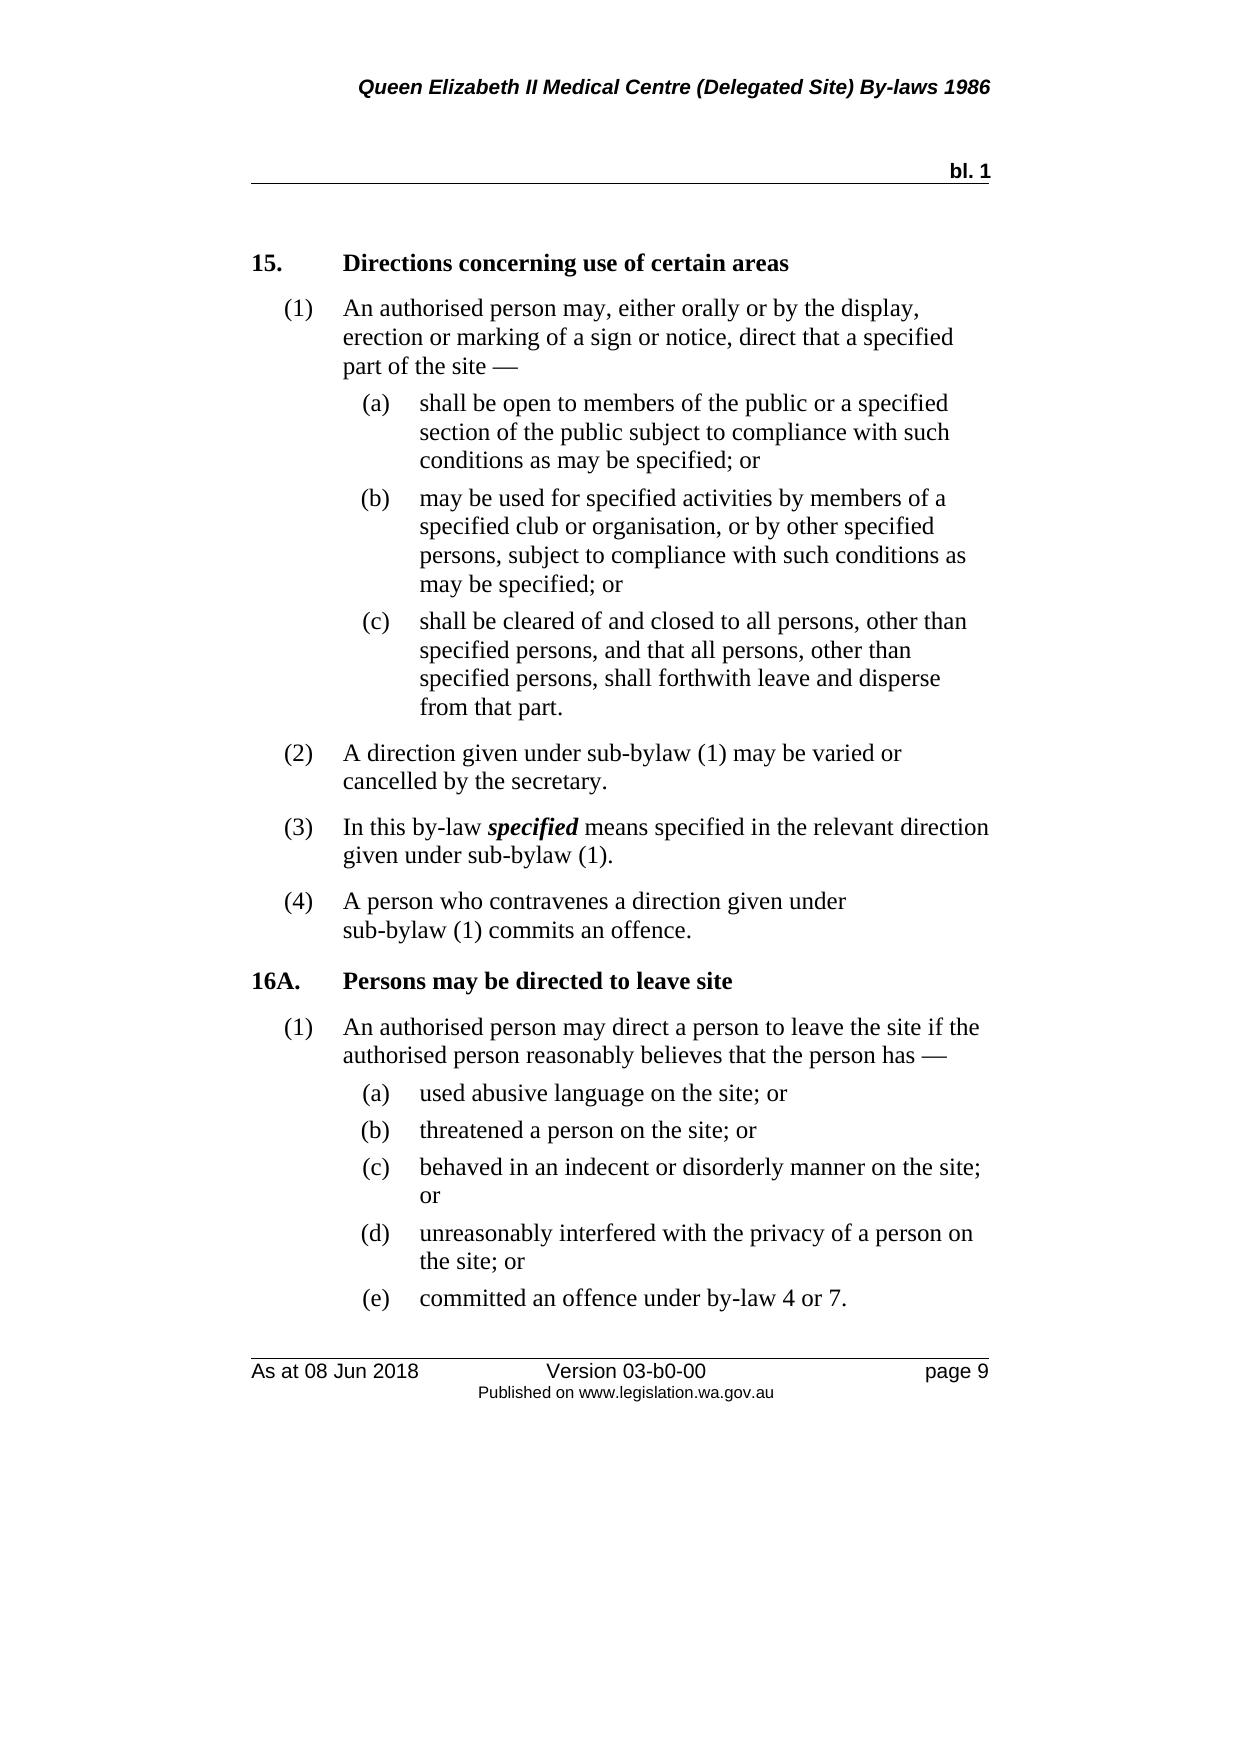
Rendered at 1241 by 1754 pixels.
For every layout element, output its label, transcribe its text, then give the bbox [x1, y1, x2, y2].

subtitle 16A. Persons may be directed to leave site [251, 966, 989, 995]
text (c) shall be cleared of and closed to all persons, other than specified persons, and that all persons, other than specified persons, shall forthwith leave and disperse from that part. [251, 606, 989, 721]
text (d) unreasonably interfered with the privacy of a person on the site; or [251, 1218, 989, 1275]
text (a) used abusive language on the site; or [251, 1078, 989, 1106]
text (a) shall be open to members of the public or a specified section of the public subject to compliance with such conditions as may be specified; or [251, 388, 989, 474]
text (b) threatened a person on the site; or [251, 1115, 989, 1143]
text (1) An authorised person may, either orally or by the display, erection or marking of a sign or notice, direct that a specified part of the site — [251, 293, 989, 380]
text (3) In this by-law specified means specified in the relevant direction given under sub-bylaw (1). [251, 812, 989, 869]
text (2) A direction given under sub-bylaw (1) may be varied or cancelled by the secretary. [251, 738, 989, 795]
text (e) committed an offence under by-law 4 or 7. [251, 1283, 989, 1312]
text (c) behaved in an indecent or disorderly manner on the site; or [251, 1152, 989, 1209]
text (b) may be used for specified activities by members of a specified club or organisation, or by other specified persons, subject to compliance with such conditions as may be specified; or [251, 483, 989, 598]
text (1) An authorised person may direct a person to leave the site if the authorised person reasonably believes that the person has — [251, 1012, 989, 1069]
text (4) A person who contravenes a direction given under sub-bylaw (1) commits an offence. [251, 886, 989, 943]
subtitle 15. Directions concerning use of certain areas [251, 248, 989, 277]
